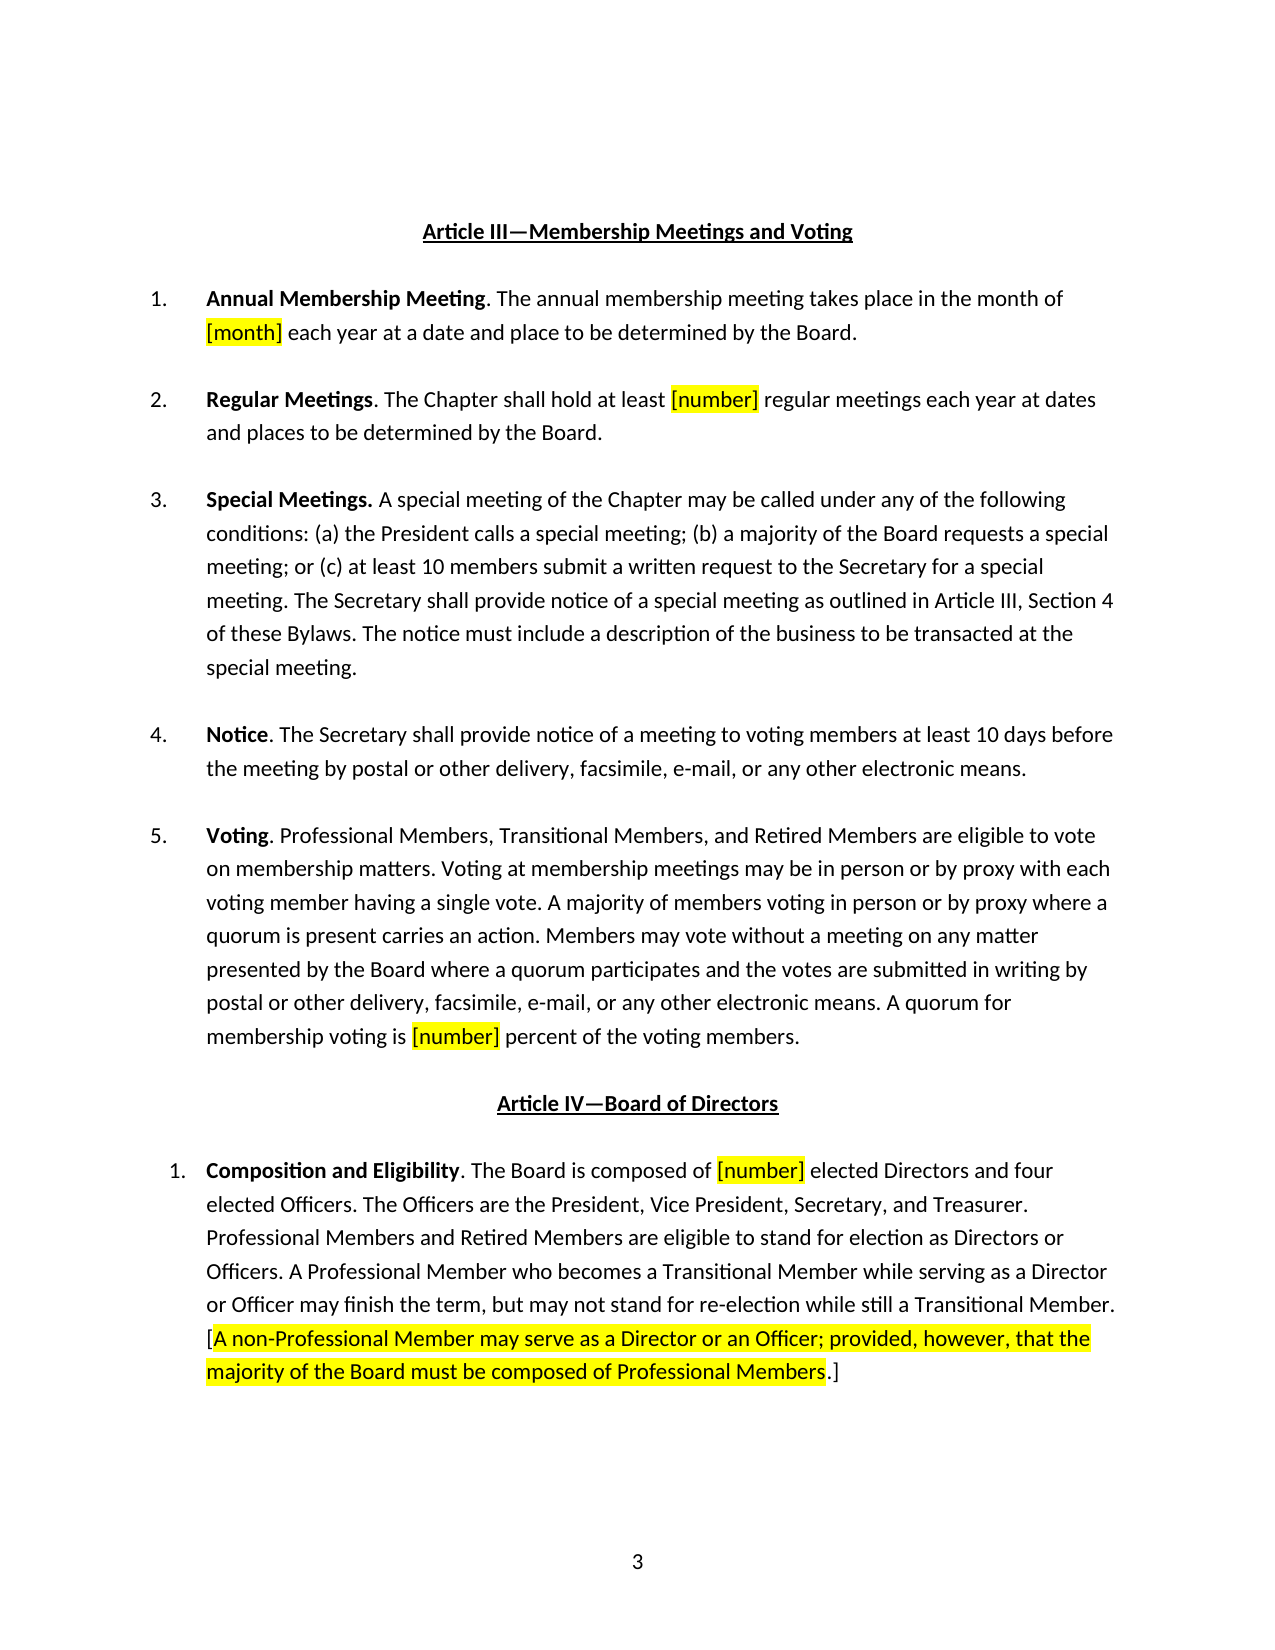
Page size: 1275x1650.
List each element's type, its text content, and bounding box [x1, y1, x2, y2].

text 5. Voting. Professional Members, Transitional Members, and Retired Members are eligible to vote on membership matters. Voting at membership meetings may be in person or by proxy with each voting member having a single vote. A majority of members voting in person or by proxy where a quorum is present carries an action. Members may vote without a meeting on any matter presented by the Board where a quorum participates and the votes are submitted in writing by postal or other delivery, facsimile, e-mail, or any other electronic means. A quorum for membership voting is [number] percent of the voting members. [150, 821, 1125, 1050]
text 4. Notice. The Secretary shall provide notice of a meeting to voting members at least 10 days before the meeting by postal or other delivery, facsimile, e-mail, or any other electronic means. [150, 720, 1125, 782]
text 2. Regular Meetings. The Chapter shall hold at least [number] regular meetings each year at dates and places to be determined by the Board. [150, 385, 1125, 446]
text 1. Annual Membership Meeting. The annual membership meeting takes place in the month of [month] each year at a date and place to be determined by the Board. [150, 284, 1125, 346]
text 1. Composition and Eligibility. The Board is composed of [number] elected Directors and four elected Officers. The Officers are the President, Vice President, Secretary, and Treasurer. Professional Members and Retired Members are eligible to stand for election as Directors or Officers. A Professional Member who becomes a Transitional Member while serving as a Director or Officer may finish the term, but may not stand for re-election while still a Transitional Member. [A non-Professional Member may serve as a Director or an Officer; provided, however, that the majority of the Board must be composed of Professional Members.] [169, 1156, 1125, 1386]
text 3. Special Meetings. A special meeting of the Chapter may be called under any of the following conditions: (a) the President calls a special meeting; (b) a majority of the Board requests a special meeting; or (c) at least 10 members submit a written request to the Secretary for a special meeting. The Secretary shall provide notice of a special meeting as outlined in Article III, Section 4 of these Bylaws. The notice must include a description of the business to be transacted at the special meeting. [150, 485, 1125, 681]
text Article IV—Board of Directors [150, 1089, 1125, 1117]
text Article III—Membership Meetings and Voting [150, 217, 1125, 245]
